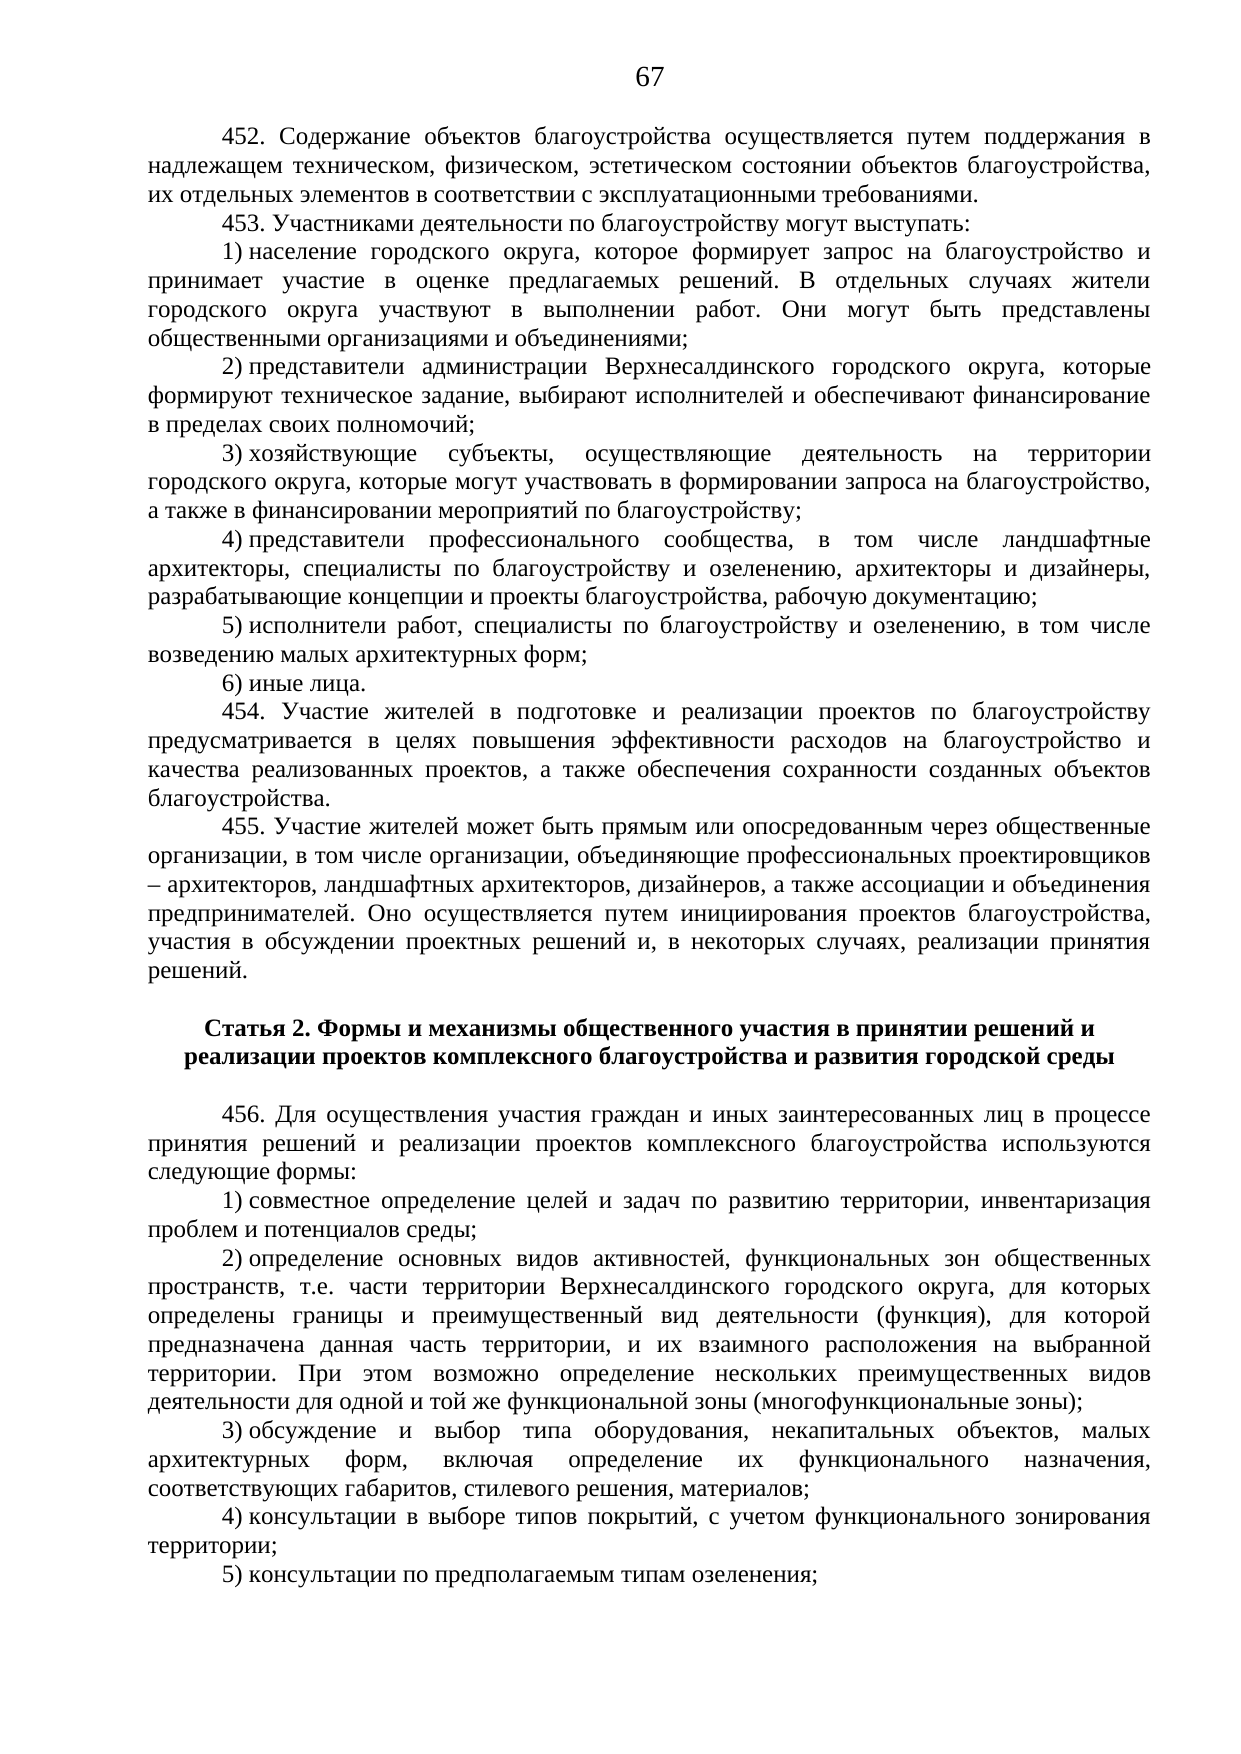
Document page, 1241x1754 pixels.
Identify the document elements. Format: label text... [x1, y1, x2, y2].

list население городского округа, которое формирует запрос на благоустройство и принимает участие в оценке предлагаемых решений. В отдельных случаях жители городского округа участвуют в выполнении работ. Они могут быть представлены общественными организациями и объединениями; [148, 236, 1152, 351]
list консультации по предполагаемым типам озеленения; [148, 1559, 1152, 1588]
list обсуждение и выбор типа оборудования, некапитальных объектов, малых архитектурных форм, включая определение их функционального назначения, соответствующих габаритов, стилевого решения, материалов; [148, 1415, 1152, 1501]
text 454. Участие жителей в подготовке и реализации проектов по благоустройству предусматривается в целях повышения эффективности расходов на благоустройство и качества реализованных проектов, а также обеспечения сохранности созданных объектов благоустройства. [148, 696, 1152, 811]
text Статья 2. Формы и механизмы общественного участия в принятии решений и реализации проектов комплексного благоустройства и развития городской среды [148, 1013, 1152, 1070]
list совместное определение целей и задач по развитию территории, инвентаризация проблем и потенциалов среды; [148, 1185, 1152, 1243]
list хозяйствующие субъекты, осуществляющие деятельность на территории городского округа, которые могут участвовать в формировании запроса на благоустройство, а также в финансировании мероприятий по благоустройству; [148, 438, 1152, 524]
list представители администрации Верхнесалдинского городского округа, которые формируют техническое задание, выбирают исполнителей и обеспечивают финансирование в пределах своих полномочий; [148, 351, 1152, 438]
list исполнители работ, специалисты по благоустройству и озеленению, в том числе возведению малых архитектурных форм; [148, 610, 1152, 668]
text 456. Для осуществления участия граждан и иных заинтересованных лиц в процессе принятия решений и реализации проектов комплексного благоустройства используются следующие формы: [148, 1099, 1152, 1185]
list определение основных видов активностей, функциональных зон общественных пространств, т.е. части территории Верхнесалдинского городского округа, для которых определены границы и преимущественный вид деятельности (функция), для которой предназначена данная часть территории, и их взаимного расположения на выбранной территории. При этом возможно определение нескольких преимущественных видов деятельности для одной и той же функциональной зоны (многофункциональные зоны); [148, 1243, 1152, 1415]
list консультации в выборе типов покрытий, с учетом функционального зонирования территории; [148, 1501, 1152, 1559]
text 455. Участие жителей может быть прямым или опосредованным через общественные организации, в том числе организации, объединяющие профессиональных проектировщиков – архитекторов, ландшафтных архитекторов, дизайнеров, а также ассоциации и объединения предпринимателей. Оно осуществляется путем инициирования проектов благоустройства, участия в обсуждении проектных решений и, в некоторых случаях, реализации принятия решений. [148, 811, 1152, 984]
list иные лица. [148, 668, 1152, 696]
text 453. Участниками деятельности по благоустройству могут выступать: [148, 208, 1152, 236]
list представители профессионального сообщества, в том числе ландшафтные архитекторы, специалисты по благоустройству и озеленению, архитекторы и дизайнеры, разрабатывающие концепции и проекты благоустройства, рабочую документацию; [148, 524, 1152, 610]
text 452. Содержание объектов благоустройства осуществляется путем поддержания в надлежащем техническом, физическом, эстетическом состоянии объектов благоустройства, их отдельных элементов в соответствии с эксплуатационными требованиями. [148, 121, 1152, 208]
